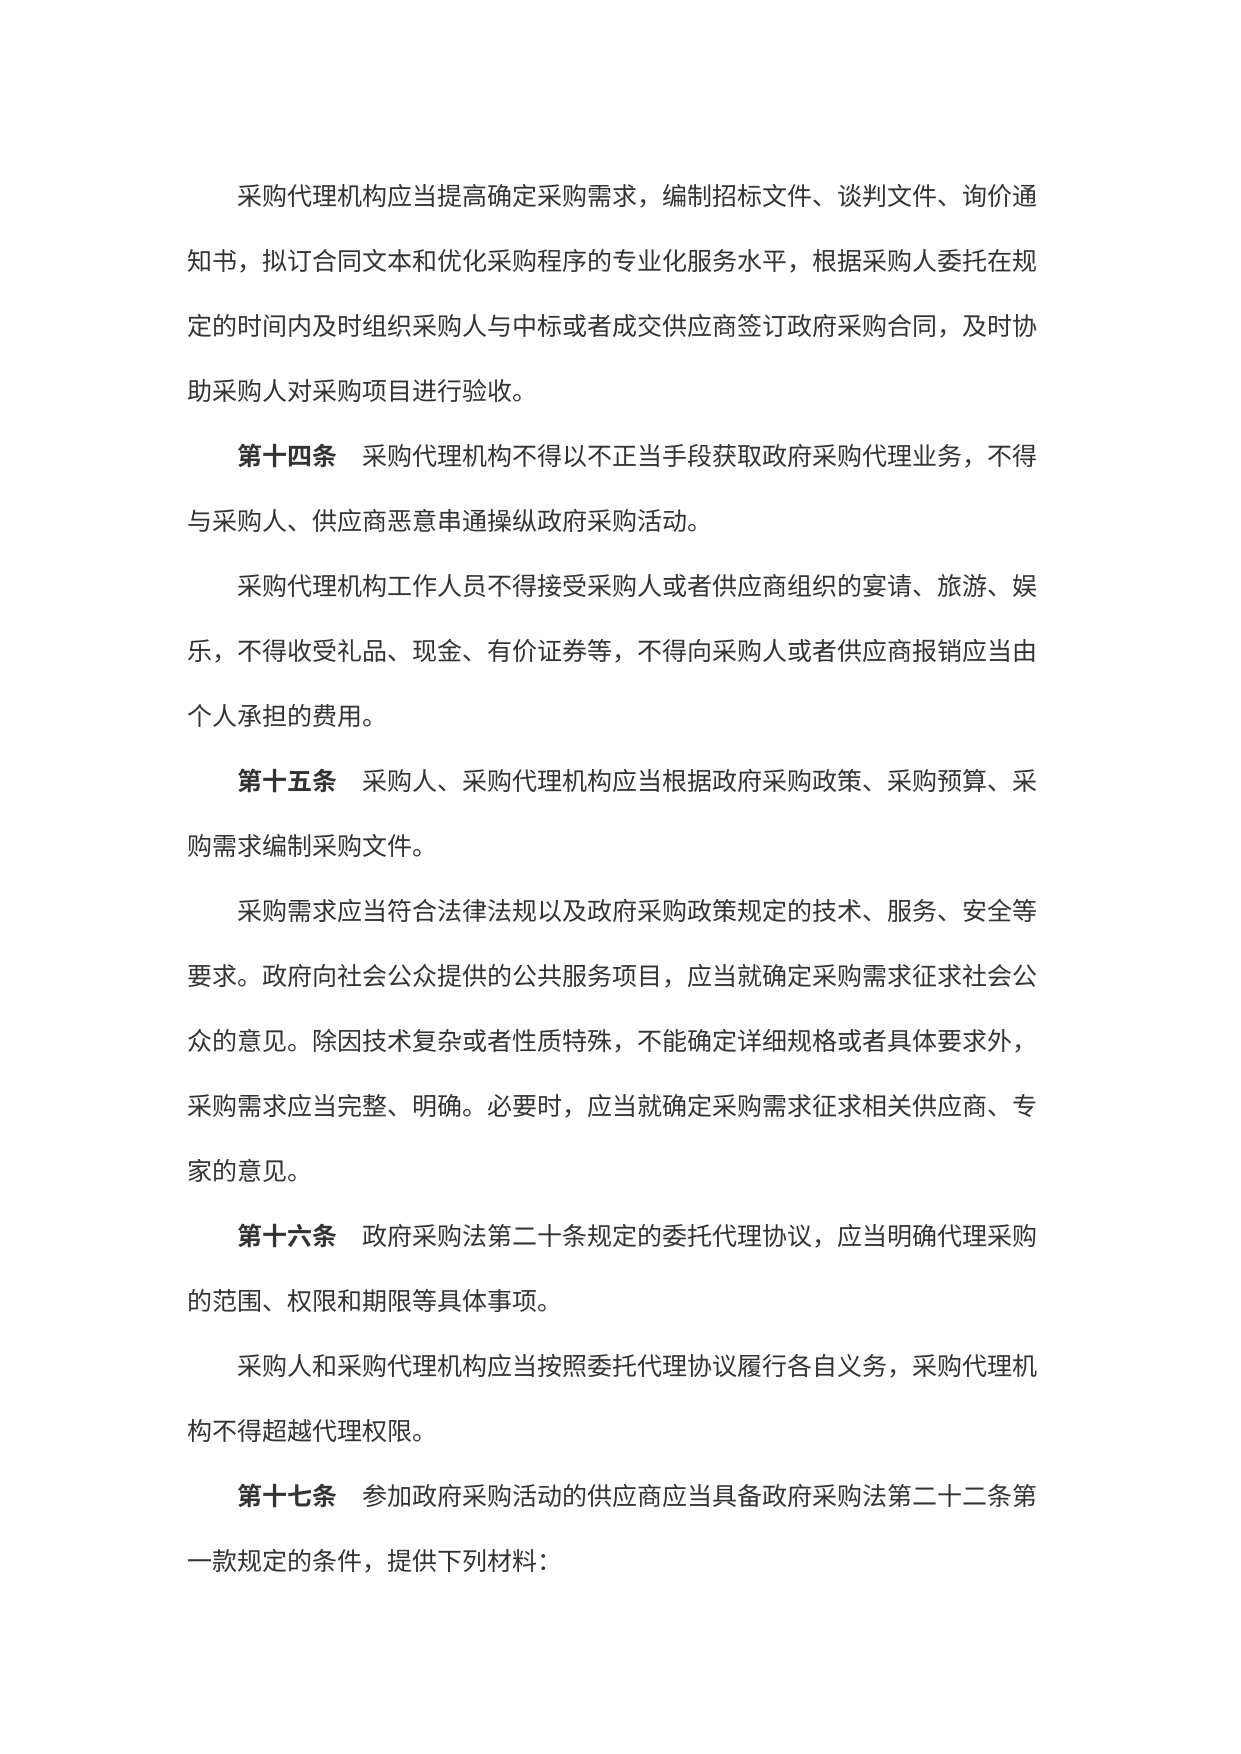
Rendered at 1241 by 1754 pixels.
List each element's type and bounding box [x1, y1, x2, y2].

text [187, 162, 1053, 1592]
